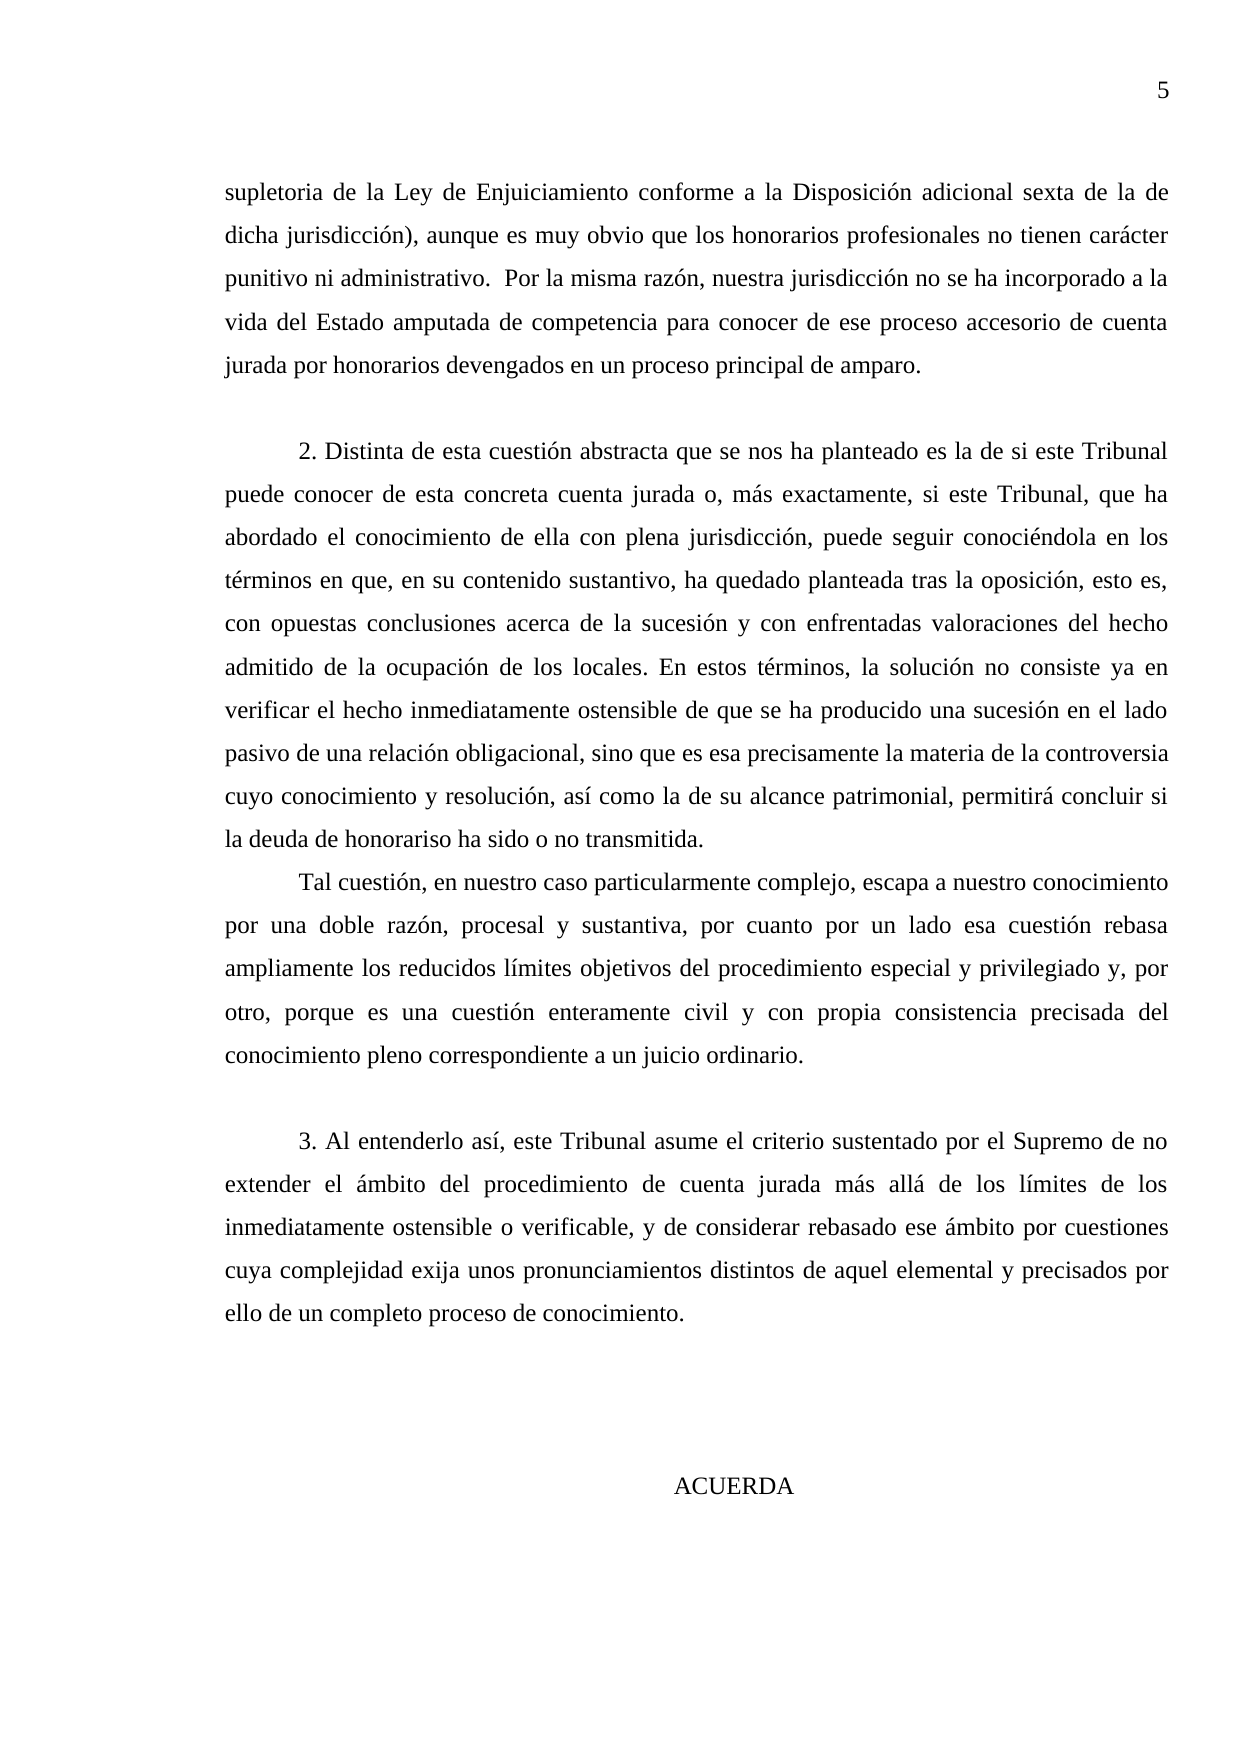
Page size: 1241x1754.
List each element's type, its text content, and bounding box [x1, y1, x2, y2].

text 2. Distinta de esta cuestión abstracta que se nos ha planteado es la de si este Tribunal puede conocer de esta concreta cuenta jurada o, más exactamente, si este Tribunal, que ha abordado el conocimiento de ella con plena jurisdicción, puede seguir conociéndola en los términos en que, en su contenido sustantivo, ha quedado planteada tras la oposición, esto es, con opuestas conclusiones acerca de la sucesión y con enfrentadas valoraciones del hecho admitido de la ocupación de los locales. En estos términos, la solución no consiste ya en verificar el hecho inmediatamente ostensible de que se ha producido una sucesión en el lado pasivo de una relación obligacional, sino que es esa precisamente la materia de la controversia cuyo conocimiento y resolución, así como la de su alcance patrimonial, permitirá concluir si la deuda de honorariso ha sido o no transmitida. [224, 436, 1169, 853]
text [224, 177, 1169, 378]
text ACUERDA [224, 1471, 1169, 1500]
text Tal cuestión, en nuestro caso particularmente complejo, escapa a nuestro conocimiento por una doble razón, procesal y sustantiva, por cuanto por un lado esa cuestión rebasa ampliamente los reducidos límites objetivos del procedimiento especial y privilegiado y, por otro, porque es una cuestión enteramente civil y con propia consistencia precisada del conocimiento pleno correspondiente a un juicio ordinario. [224, 867, 1169, 1068]
text 3. Al entenderlo así, este Tribunal asume el criterio sustentado por el Supremo de no extender el ámbito del procedimiento de cuenta jurada más allá de los límites de los inmediatamente ostensible o verificable, y de considerar rebasado ese ámbito por cuestiones cuya complejidad exija unos pronunciamientos distintos de aquel elemental y precisados por ello de un completo proceso de conocimiento. [224, 1126, 1169, 1327]
